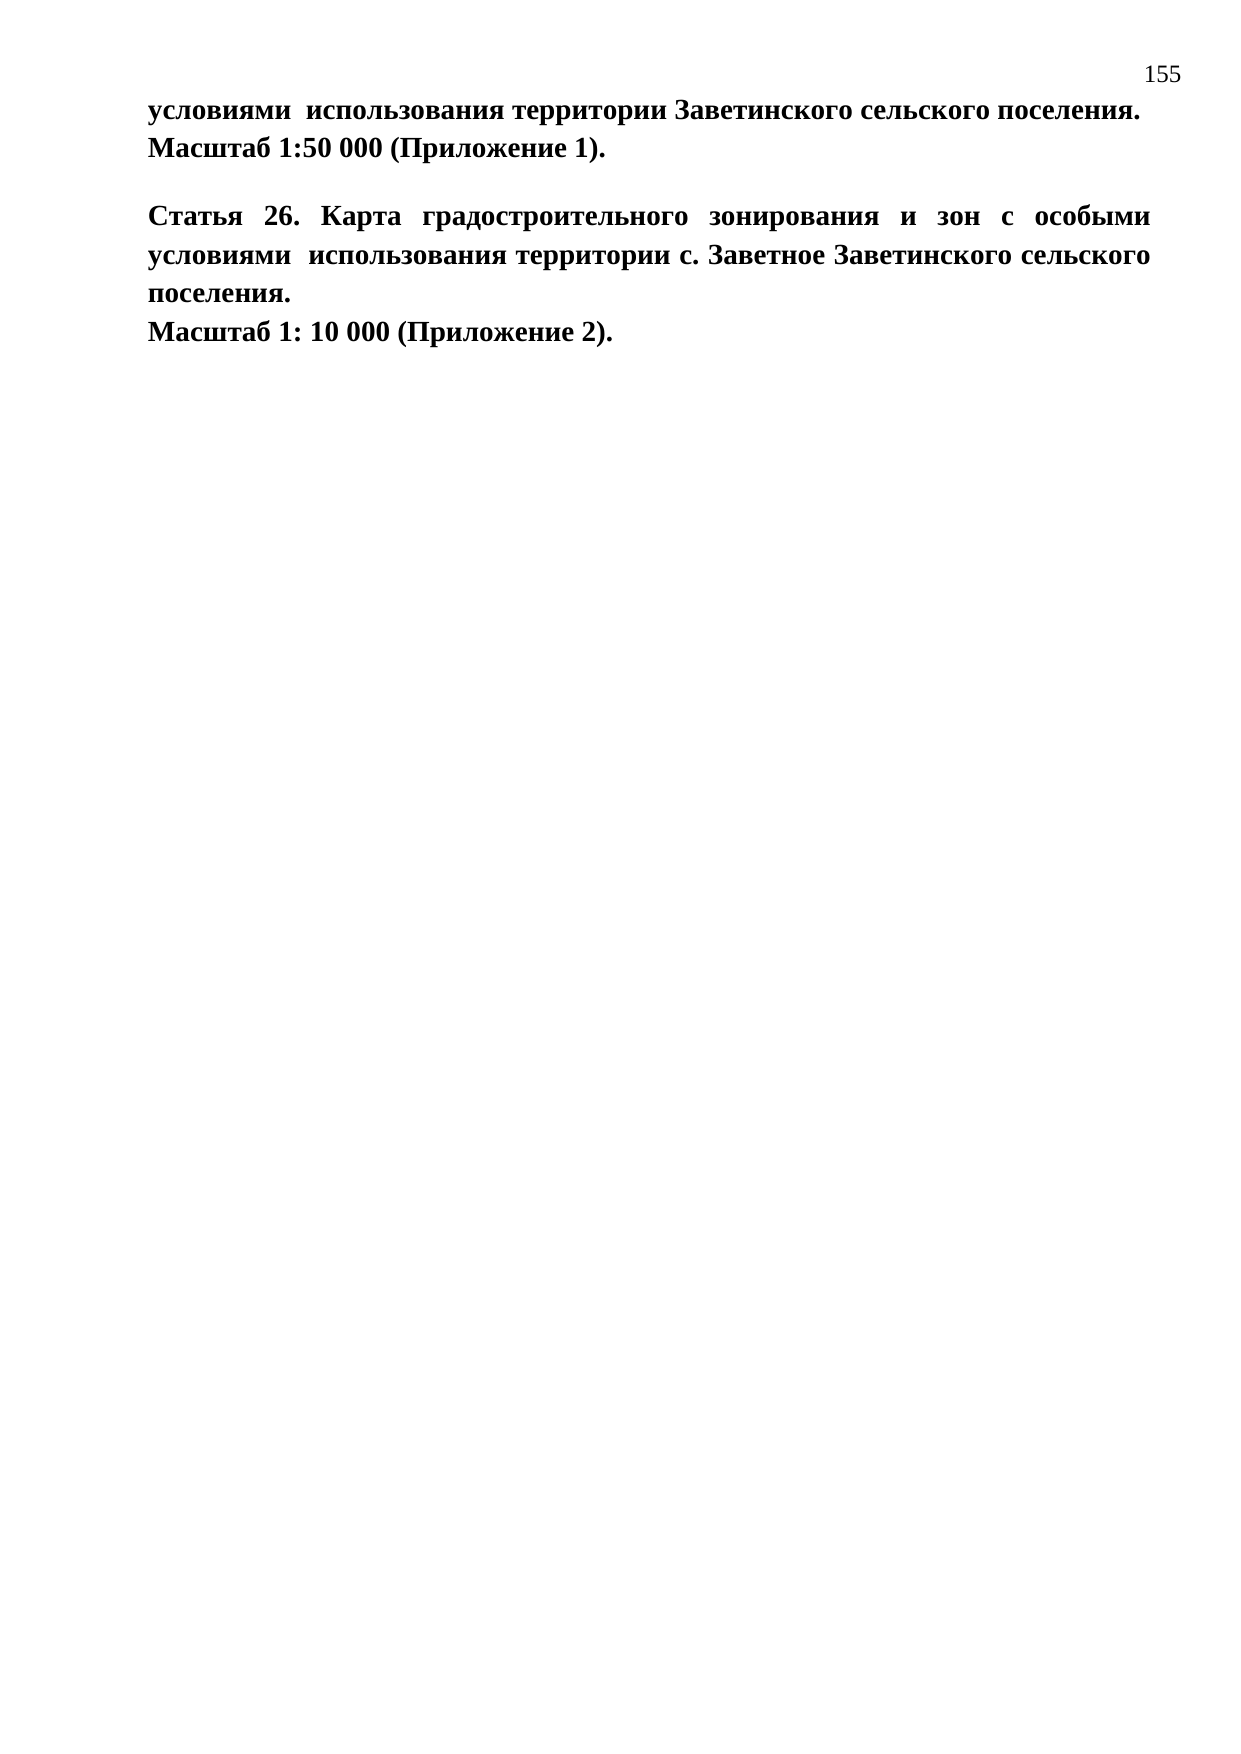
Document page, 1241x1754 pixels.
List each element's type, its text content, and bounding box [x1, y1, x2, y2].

text Масштаб 1:50 000 (Приложение 1). [148, 131, 1152, 164]
text Масштаб 1: 10 000 (Приложение 2). [148, 314, 1152, 347]
text Статья 26. Карта градостроительного зонирования и зон с особыми условиями использования территории с. Заветное Заветинского сельского поселения. [148, 198, 1152, 309]
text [148, 92, 1152, 126]
